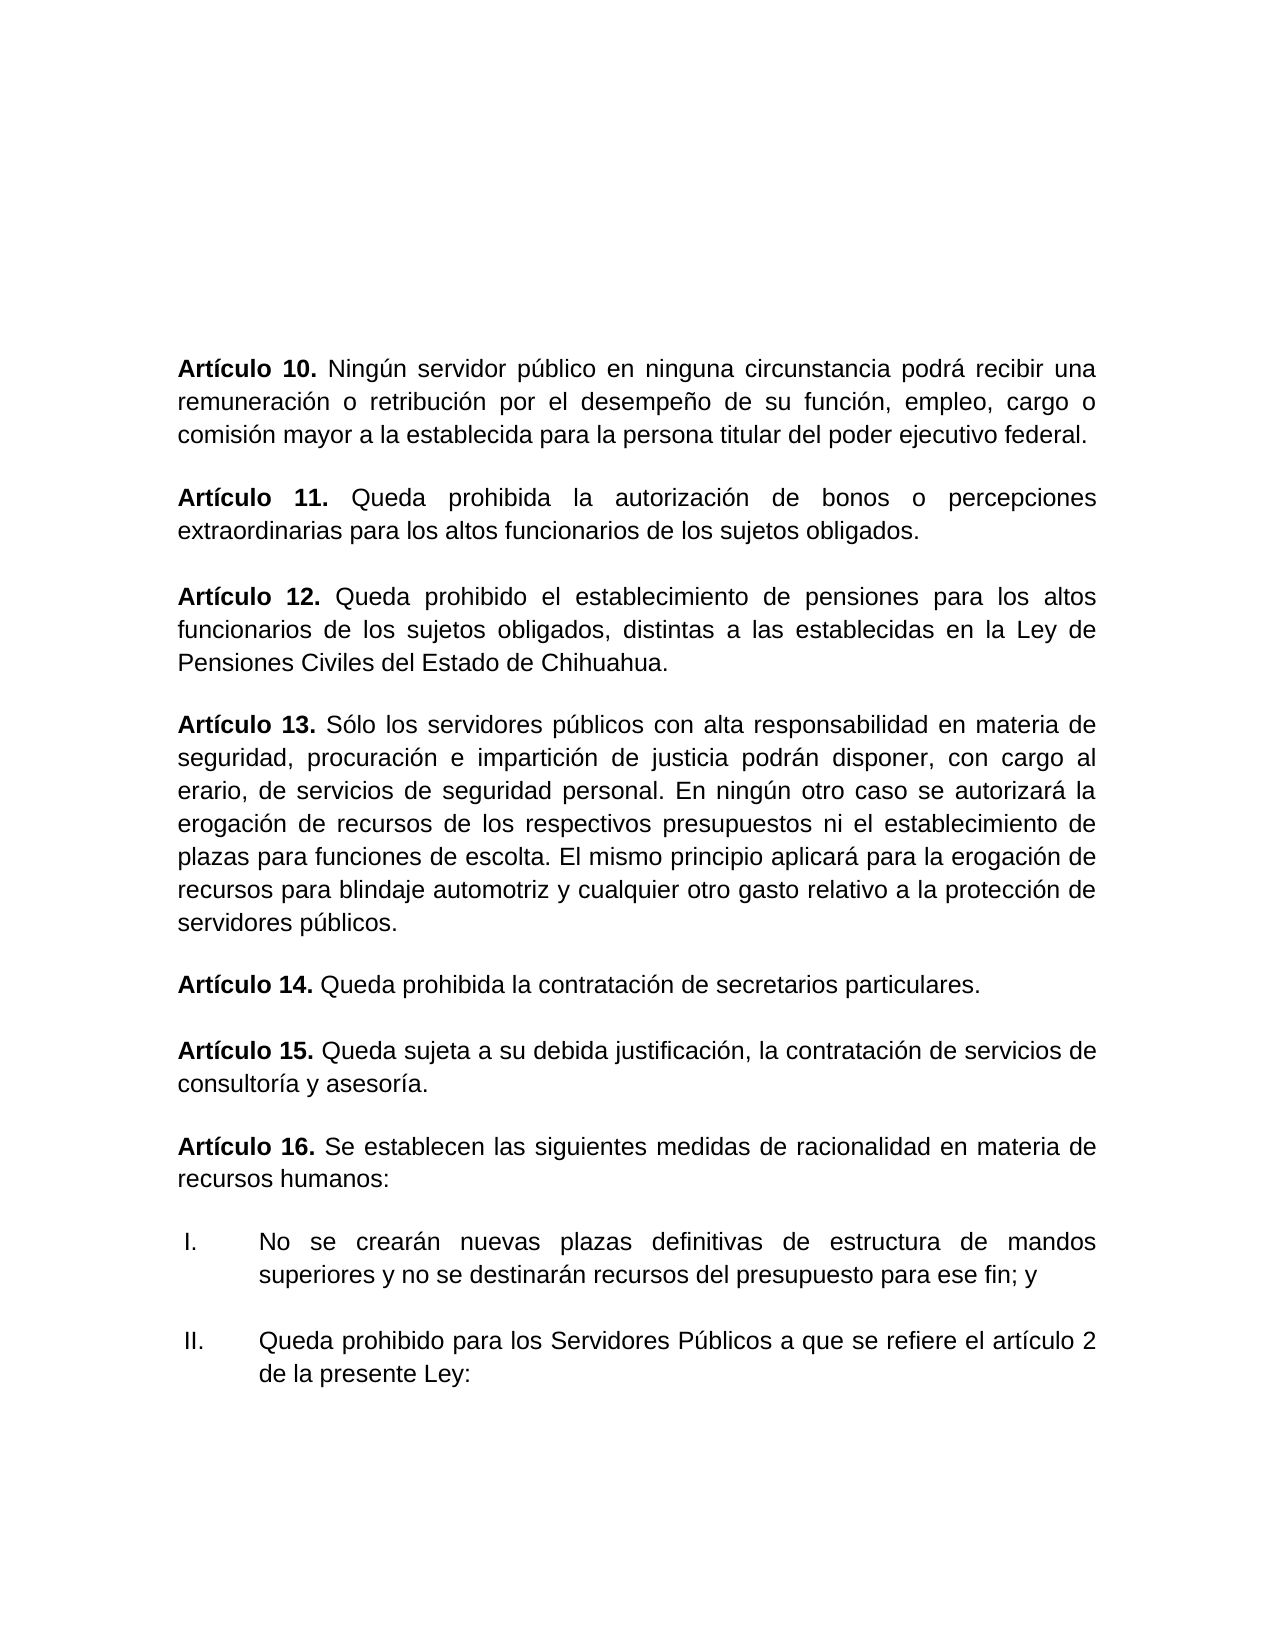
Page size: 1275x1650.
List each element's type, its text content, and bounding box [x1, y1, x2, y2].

text Artículo 16. Se establecen las siguientes medidas de racionalidad en materia de recursos humanos: [177, 1131, 1098, 1193]
text Artículo 11. Queda prohibida la autorización de bonos o percepciones extraordinarias para los altos funcionarios de los sujetos obligados. [177, 483, 1098, 544]
text Artículo 15. Queda sujeta a su debida justificación, la contratación de servicios de consultoría y asesoría. [177, 1036, 1098, 1098]
text Artículo 12. Queda prohibido el establecimiento de pensiones para los altos funcionarios de los sujetos obligados, distintas a las establecidas en la Ley de Pensiones Civiles del Estado de Chihuahua. [177, 582, 1098, 676]
list Queda prohibido para los Servidores Públicos a que se refiere el artículo 2 de la presente Ley: [183, 1326, 1098, 1387]
list No se crearán nuevas plazas definitivas de estructura de mandos superiores y no se destinarán recursos del presupuesto para ese fin; y [183, 1227, 1098, 1288]
text Artículo 14. Queda prohibida la contratación de secretarios particulares. [177, 970, 1098, 999]
text Artículo 13. Sólo los servidores públicos con alta responsabilidad en materia de seguridad, procuración e impartición de justicia podrán disponer, con cargo al erario, de servicios de seguridad personal. En ningún otro caso se autorizará la erogación de recursos de los respectivos presupuestos ni el establecimiento de plazas para funciones de escolta. El mismo principio aplicará para la erogación de recursos para blindaje automotriz y cualquier otro gasto relativo a la protección de servidores públicos. [177, 710, 1098, 937]
text Artículo 10. Ningún servidor público en ninguna circunstancia podrá recibir una remuneración o retribución por el desempeño de su función, empleo, cargo o comisión mayor a la establecida para la persona titular del poder ejecutivo federal. [177, 354, 1098, 449]
